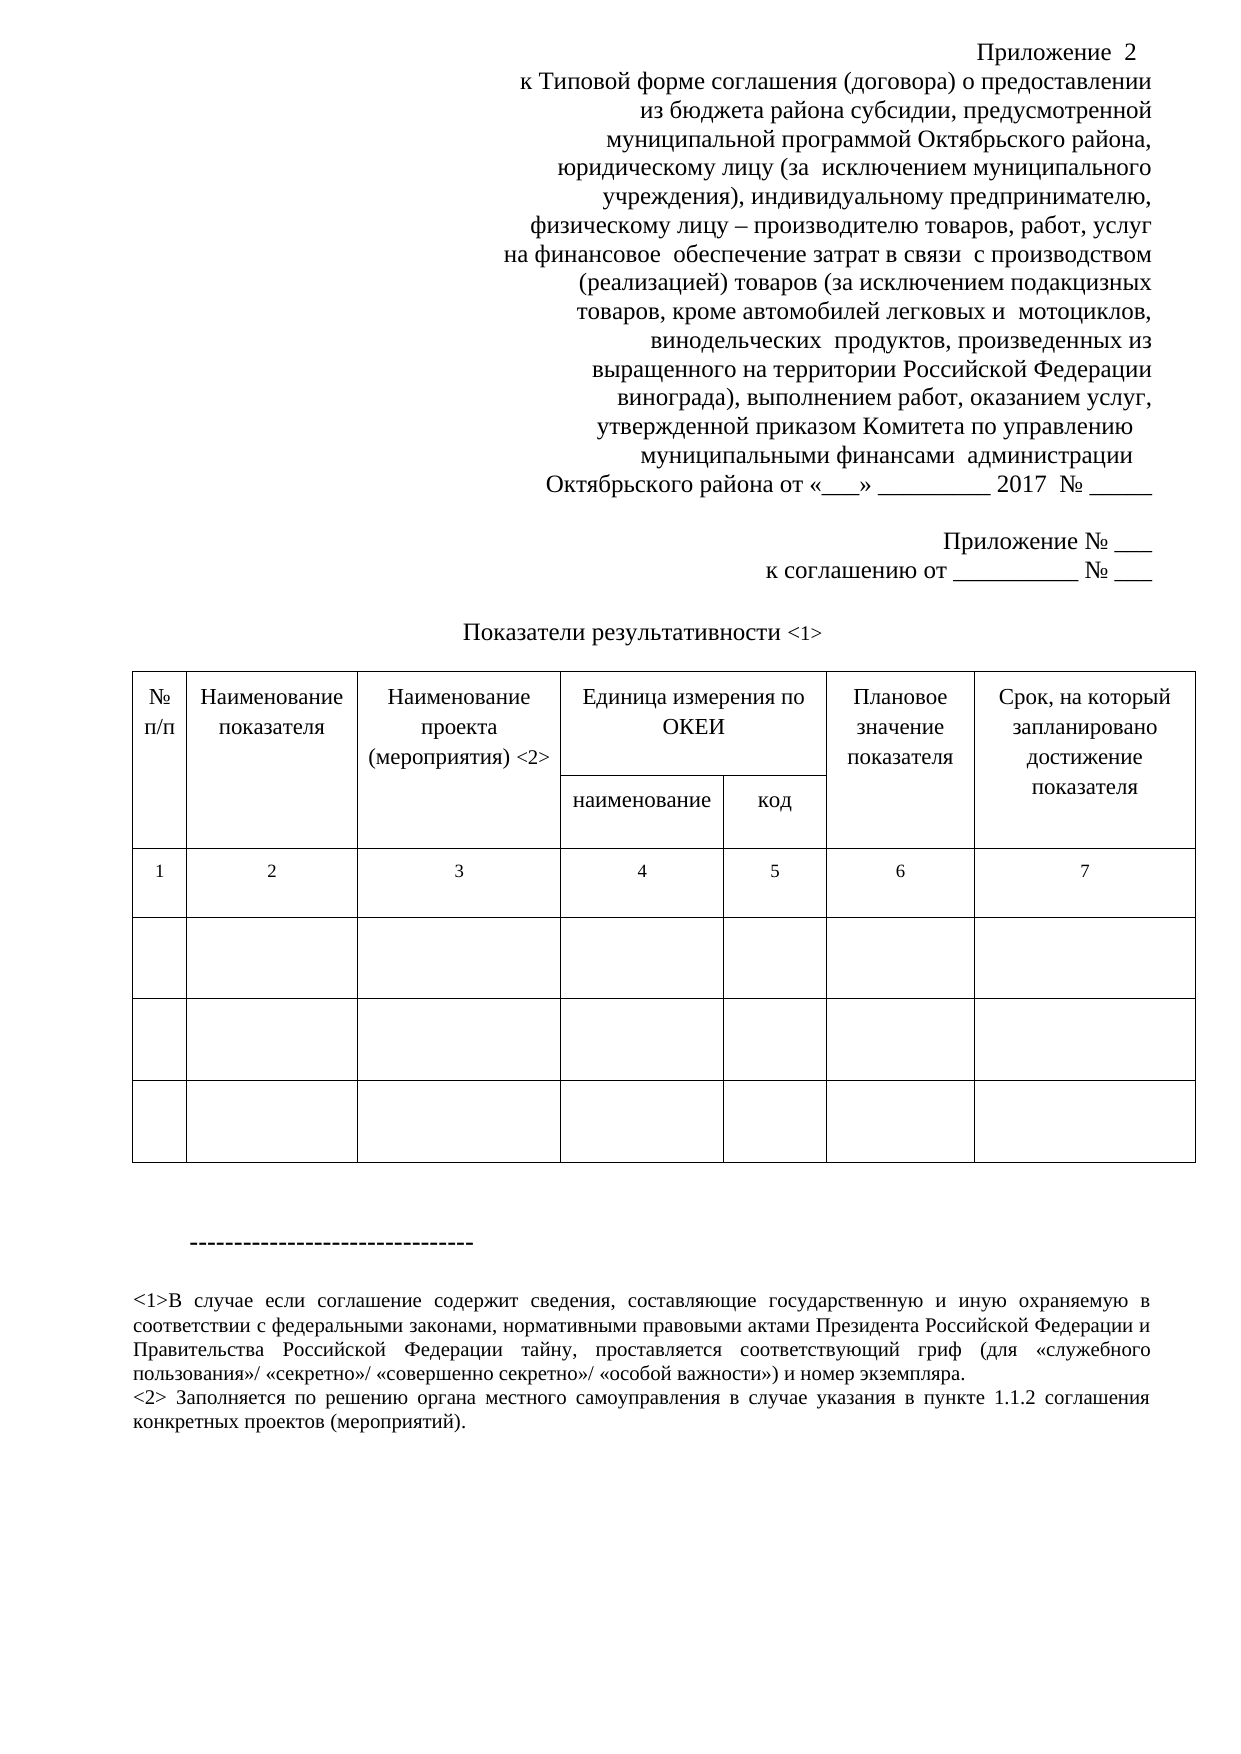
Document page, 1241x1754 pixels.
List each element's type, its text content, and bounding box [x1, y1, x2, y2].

text <2> Заполняется по решению органа местного самоуправления в случае указания в пункте 1.1.2 соглашения конкретных проектов (мероприятий). [133, 1385, 1152, 1433]
table_cell 2 [187, 849, 357, 917]
text Приложение 2 [501, 37, 1152, 66]
table_header Срок, на который запланировано достижение показателя [975, 672, 1195, 848]
table_header Единица измерения по ОКЕИ [561, 672, 826, 775]
table_cell [827, 999, 974, 1080]
text винодельческих продуктов, произведенных из [428, 325, 1152, 354]
text из бюджета района субсидии, предусмотренной [428, 95, 1152, 124]
table_cell [724, 999, 826, 1080]
table_header Наименование проекта (мероприятия) <2> [358, 672, 560, 848]
text товаров, кроме автомобилей легковых и мотоциклов, [428, 296, 1152, 325]
text юридическому лицу (за исключением муниципального [428, 152, 1152, 181]
table_cell 1 [133, 849, 186, 917]
table_cell [133, 1081, 186, 1162]
table_cell [561, 1081, 723, 1162]
text -------------------------------- [133, 1224, 1152, 1260]
text к соглашению от __________ № ___ [502, 555, 1152, 584]
table_cell [358, 1081, 560, 1162]
table_cell [187, 1081, 357, 1162]
table_cell [975, 1081, 1195, 1162]
table_cell 5 [724, 849, 826, 917]
table_cell наименование [561, 776, 723, 848]
table_cell [561, 999, 723, 1080]
table_header Наименование показателя [187, 672, 357, 848]
table_cell [724, 1081, 826, 1162]
table_cell [133, 999, 186, 1080]
text Октябрьского района от «___» _________ 2017 № _____ [428, 469, 1152, 497]
table_cell 6 [827, 849, 974, 917]
table_cell 4 [561, 849, 723, 917]
table_cell [724, 918, 826, 998]
table_header № п/п [133, 672, 186, 848]
text муниципальными финансами администрации [428, 440, 1152, 469]
table_cell [358, 918, 560, 998]
text винограда), выполнением работ, оказанием услуг, [428, 382, 1152, 411]
text учреждения), индивидуальному предпринимателю, [428, 181, 1152, 210]
table_cell [187, 999, 357, 1080]
table_cell [975, 918, 1195, 998]
text к Типовой форме соглашения (договора) о предоставлении [428, 66, 1152, 95]
table_cell [561, 918, 723, 998]
text выращенного на территории Российской Федерации [428, 354, 1152, 382]
table_cell 7 [975, 849, 1195, 917]
table_cell 3 [358, 849, 560, 917]
text Приложение № ___ [502, 526, 1152, 555]
table_header Плановое значение показателя [827, 672, 974, 848]
text <1>В случае если соглашение содержит сведения, составляющие государственную и иную охраняемую в соответствии с федеральными законами, нормативными правовыми актами Президента Российской Федерации и Правительства Российской Федерации тайну, проставляется соответствующий гриф (для «служебного пользования»/ «секретно»/ «совершенно секретно»/ «особой важности») и номер экземпляра. [133, 1286, 1152, 1385]
table_cell [827, 1081, 974, 1162]
table_cell [133, 918, 186, 998]
table_cell [827, 918, 974, 998]
text утвержденной приказом Комитета по управлению [428, 411, 1152, 440]
table_cell [187, 918, 357, 998]
text на финансовое обеспечение затрат в связи с производством [428, 239, 1152, 267]
text Показатели результативности <1> [133, 617, 1152, 646]
text муниципальной программой Октябрьского района, [428, 124, 1152, 152]
text (реализацией) товаров (за исключением подакцизных [428, 267, 1152, 296]
text физическому лицу – производителю товаров, работ, услуг [428, 210, 1152, 239]
table_cell [975, 999, 1195, 1080]
table_cell [358, 999, 560, 1080]
table_cell код [724, 776, 826, 848]
